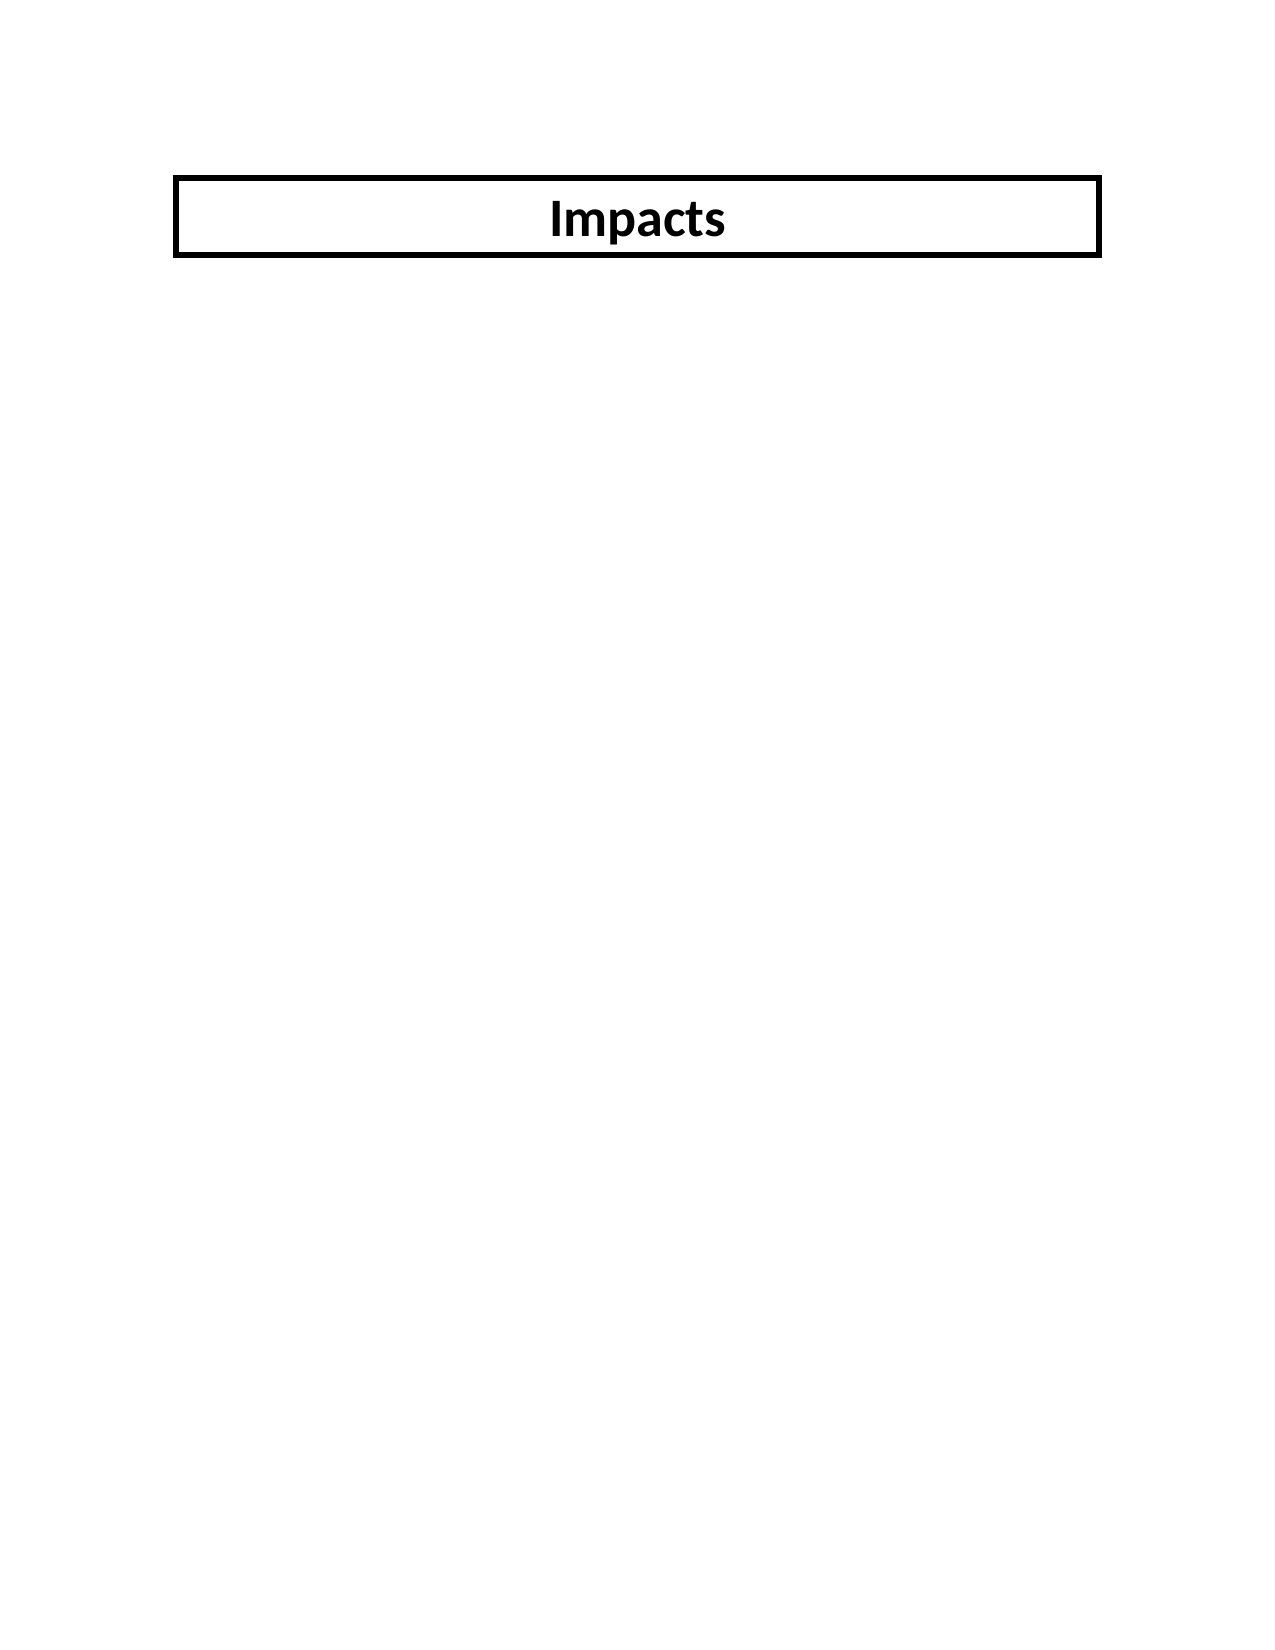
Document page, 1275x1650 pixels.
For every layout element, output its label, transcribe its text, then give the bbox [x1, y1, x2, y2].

subtitle Impacts [179, 181, 1096, 252]
